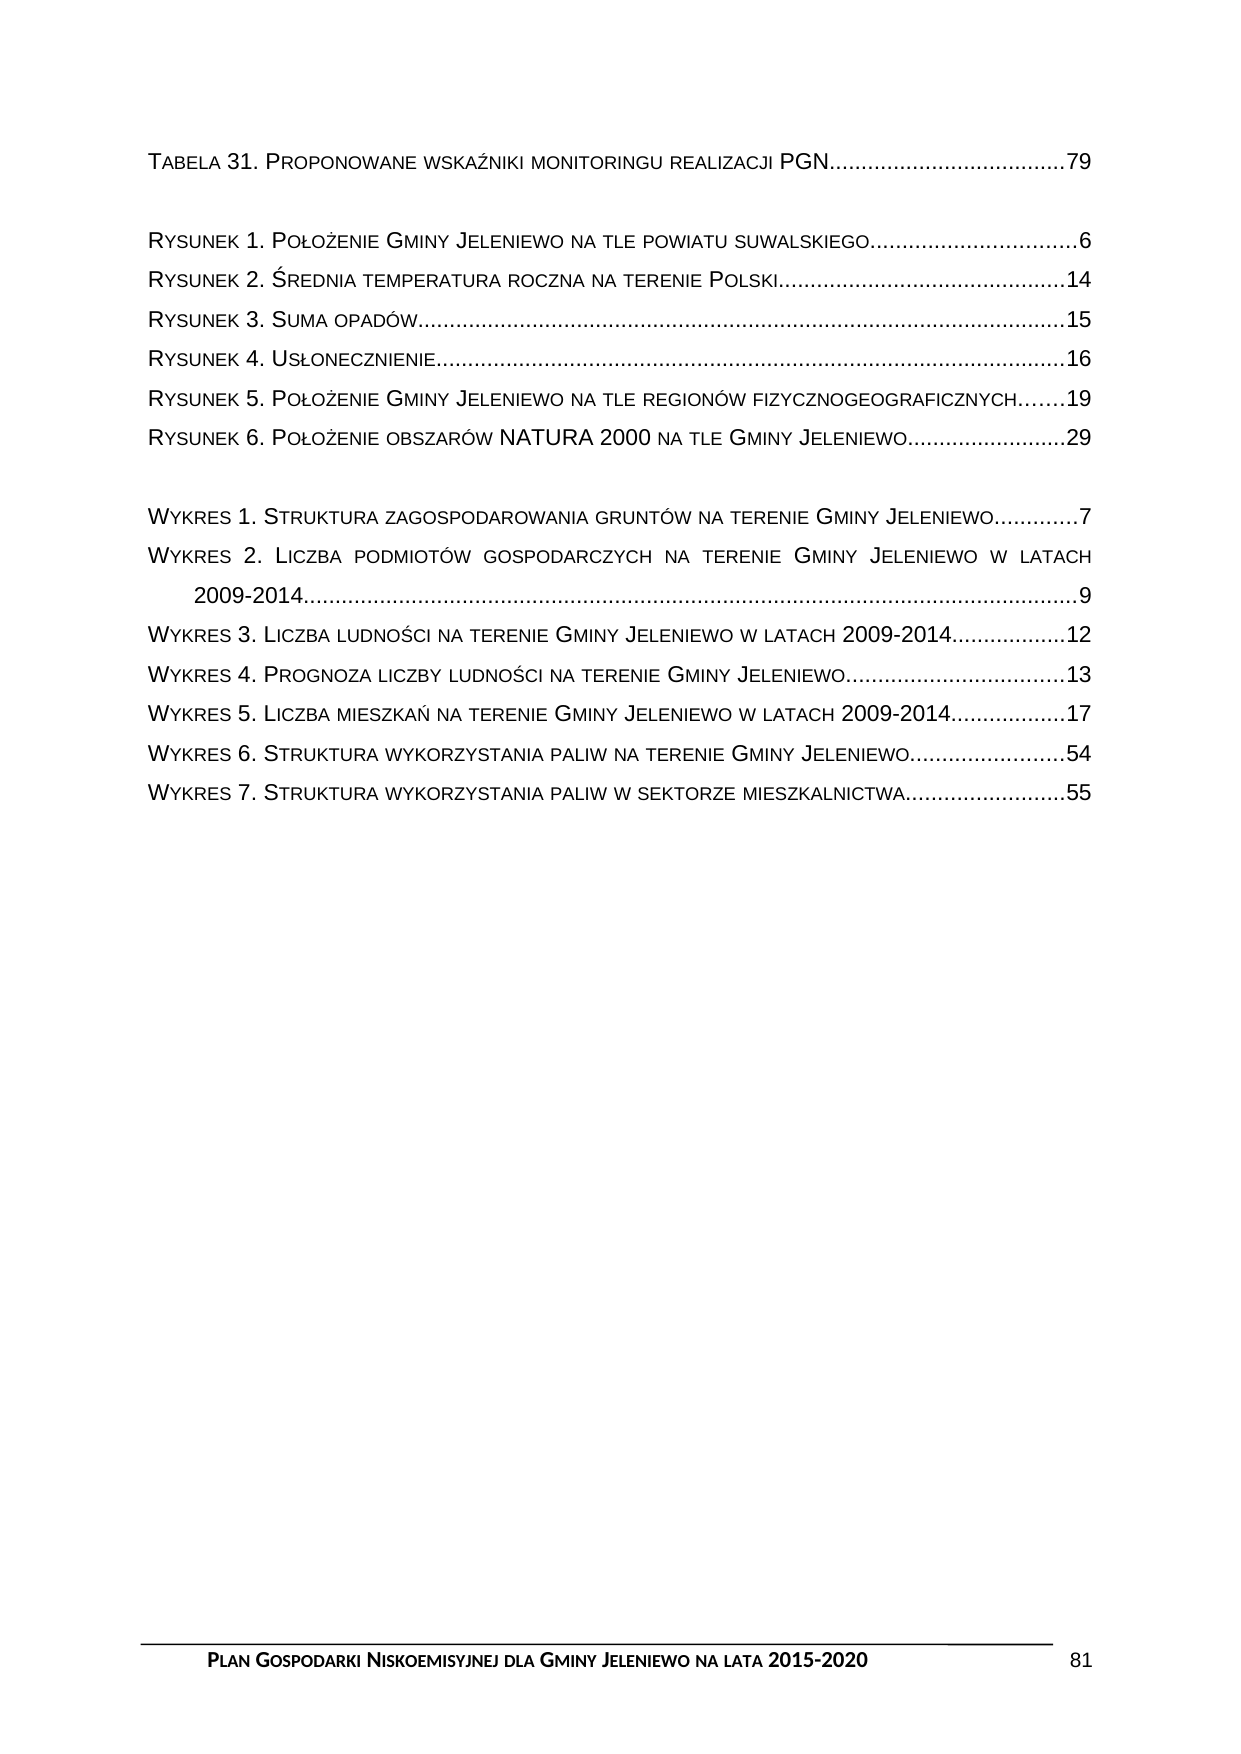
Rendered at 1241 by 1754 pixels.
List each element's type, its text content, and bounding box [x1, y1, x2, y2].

text Rysunek 2. Średnia temperatura roczna na terenie Polski 14 [148, 266, 1093, 292]
text Wykres 1. Struktura zagospodarowania gruntów na terenie Gminy Jeleniewo 7 [148, 503, 1093, 529]
text Rysunek 5. Położenie Gminy Jeleniewo na tle regionów fizycznogeograficznych 19 [148, 384, 1093, 411]
text Wykres 2. Liczba podmiotów gospodarczych na terenie Gminy Jeleniewo w latach 2009-2014 9 [148, 542, 1093, 608]
text Wykres 6. Struktura wykorzystania paliw na terenie Gminy Jeleniewo 54 [148, 740, 1093, 766]
text Rysunek 6. Położenie obszarów NATURA 2000 na tle Gminy Jeleniewo 29 [148, 424, 1093, 450]
text Tabela 31. Proponowane wskaźniki monitoringu realizacji PGN 79 [148, 148, 1093, 174]
text Wykres 3. Liczba ludności na terenie Gminy Jeleniewo w latach 2009-2014 12 [148, 621, 1093, 648]
text Rysunek 1. Położenie Gminy Jeleniewo na tle powiatu suwalskiego 6 [148, 227, 1093, 253]
text Rysunek 4. Usłonecznienie 16 [148, 345, 1093, 371]
text Wykres 5. Liczba mieszkań na terenie Gminy Jeleniewo w latach 2009-2014 17 [148, 700, 1093, 727]
text Rysunek 3. Suma opadów 15 [148, 306, 1093, 332]
text Wykres 4. Prognoza liczby ludności na terenie Gminy Jeleniewo 13 [148, 661, 1093, 687]
text Wykres 7. Struktura wykorzystania paliw w sektorze mieszkalnictwa 55 [148, 779, 1093, 806]
